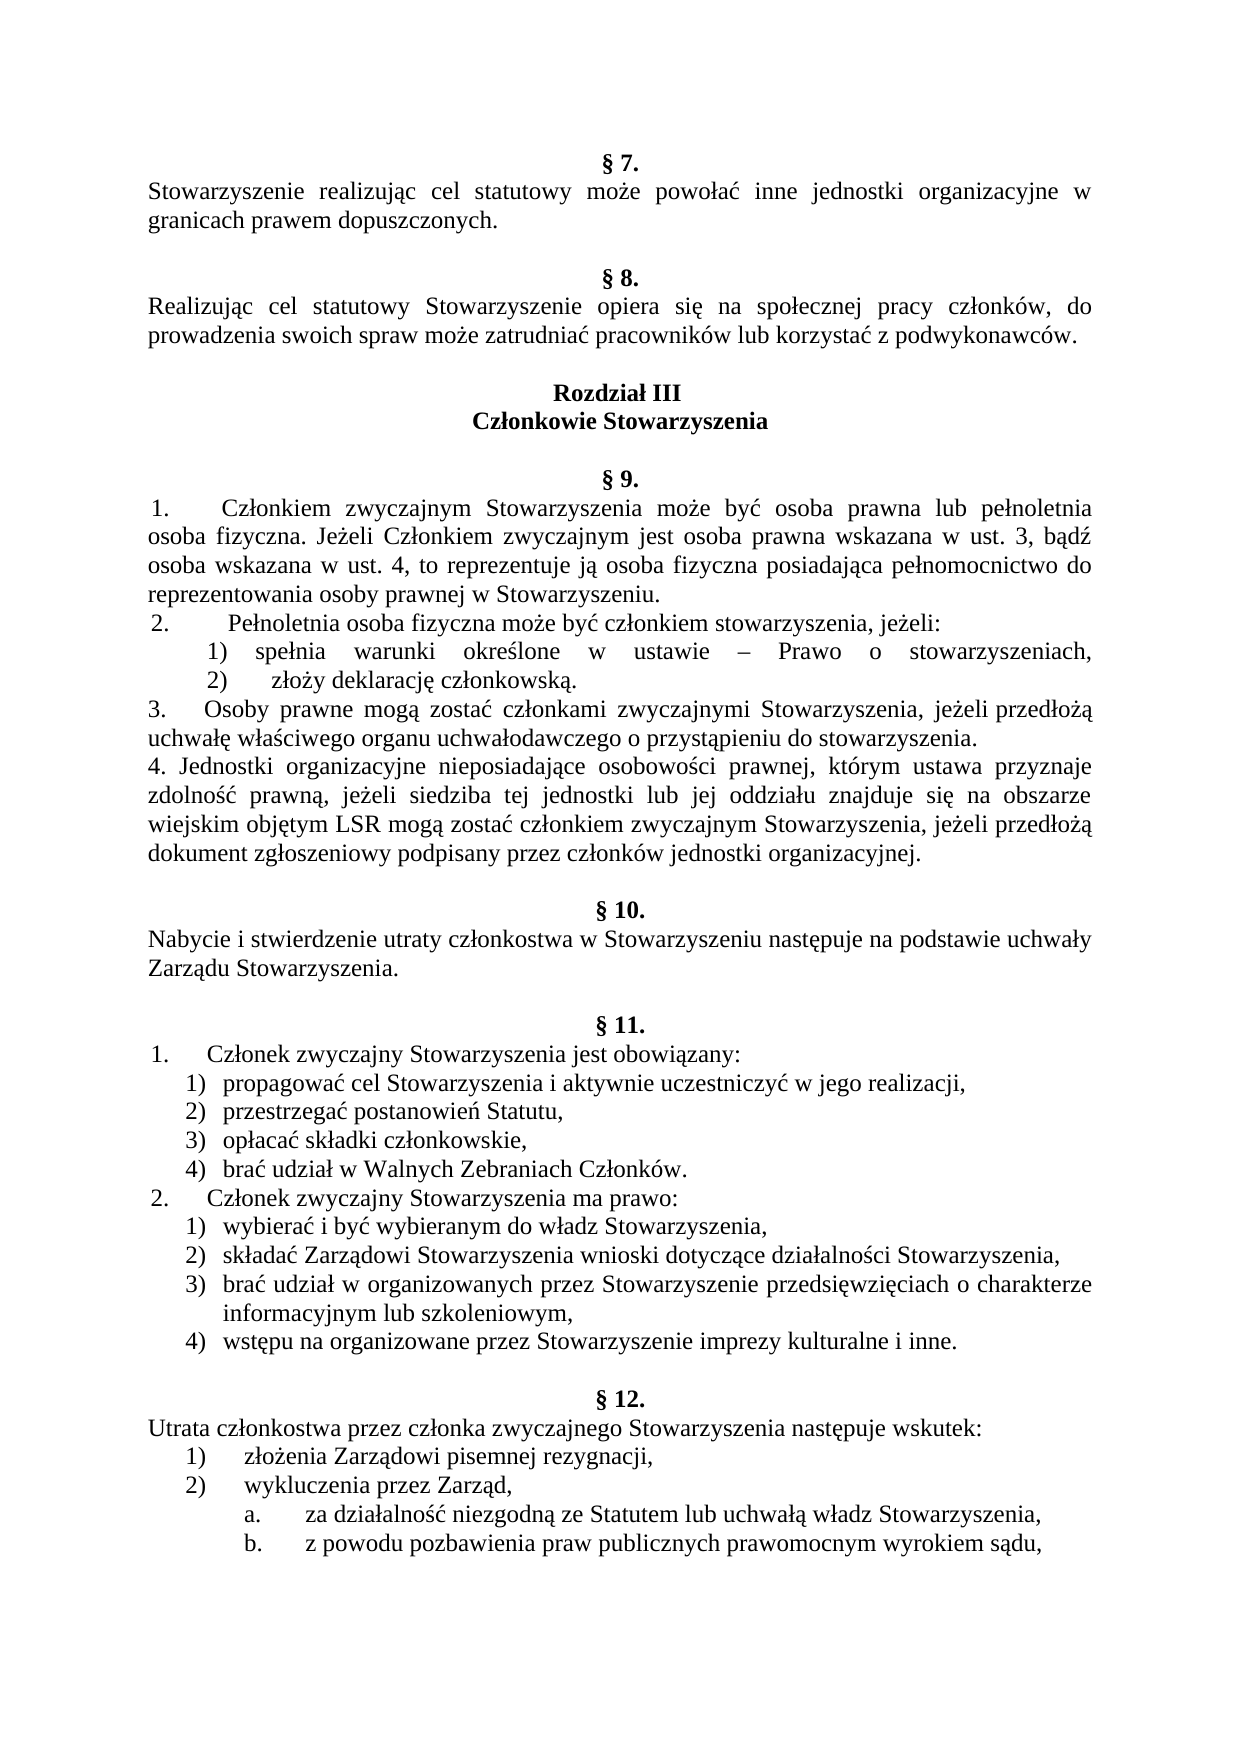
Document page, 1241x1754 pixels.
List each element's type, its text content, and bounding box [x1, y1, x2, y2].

list brać udział w Walnych Zebraniach Członków. [185, 1154, 1093, 1183]
list Członek zwyczajny Stowarzyszenia ma prawo: [150, 1183, 1093, 1211]
text 1) spełnia warunki określone w ustawie – Prawo o stowarzyszeniach, 2) złoży deklarację członkowską. [207, 636, 1093, 694]
text Stowarzyszenie realizując cel statutowy może powołać inne jednostki organizacyjne w granicach prawem dopuszczonych. [148, 176, 1093, 234]
text § 9. [148, 464, 1093, 493]
text 4. Jednostki organizacyjne nieposiadające osobowości prawnej, którym ustawa przyznaje zdolność prawną, jeżeli siedziba tej jednostki lub jej oddziału znajduje się na obszarze wiejskim objętym LSR mogą zostać członkiem zwyczajnym Stowarzyszenia, jeżeli przedłożą dokument zgłoszeniowy podpisany przez członków jednostki organizacyjnej. [148, 751, 1093, 866]
list wstępu na organizowane przez Stowarzyszenie imprezy kulturalne i inne. [185, 1326, 1093, 1355]
list wybierać i być wybieranym do władz Stowarzyszenia, [185, 1211, 1093, 1240]
text Nabycie i stwierdzenie utraty członkostwa w Stowarzyszeniu następuje na podstawie uchwały Zarządu Stowarzyszenia. [148, 924, 1093, 981]
list z powodu pozbawienia praw publicznych prawomocnym wyrokiem sądu, [244, 1528, 1093, 1556]
text Realizując cel statutowy Stowarzyszenie opiera się na społecznej pracy członków, do prowadzenia swoich spraw może zatrudniać pracowników lub korzystać z podwykonawców. [148, 291, 1093, 349]
list brać udział w organizowanych przez Stowarzyszenie przedsięwzięciach o charakterze informacyjnym lub szkoleniowym, [185, 1269, 1093, 1326]
list Pełnoletnia osoba fizyczna może być członkiem stowarzyszenia, jeżeli: [148, 608, 1093, 636]
list złożenia Zarządowi pisemnej rezygnacji, [185, 1441, 1093, 1470]
list przestrzegać postanowień Statutu, [185, 1096, 1093, 1125]
text § 12. [148, 1384, 1093, 1413]
list Członkiem zwyczajnym Stowarzyszenia może być osoba prawna lub pełnoletnia osoba fizyczna. Jeżeli Członkiem zwyczajnym jest osoba prawna wskazana w ust. 3, bądź osoba wskazana w ust. 4, to reprezentuje ją osoba fizyczna posiadająca pełnomocnictwo do reprezentowania osoby prawnej w Stowarzyszeniu. [148, 493, 1093, 608]
list składać Zarządowi Stowarzyszenia wnioski dotyczące działalności Stowarzyszenia, [185, 1240, 1093, 1269]
text Utrata członkostwa przez członka zwyczajnego Stowarzyszenia następuje wskutek: [148, 1413, 1093, 1441]
list opłacać składki członkowskie, [185, 1125, 1093, 1154]
list za działalność niezgodną ze Statutem lub uchwałą władz Stowarzyszenia, [244, 1499, 1093, 1528]
text § 10. [148, 895, 1093, 924]
list propagować cel Stowarzyszenia i aktywnie uczestniczyć w jego realizacji, [185, 1068, 1093, 1096]
text § 11. [148, 1010, 1093, 1039]
text 3. Osoby prawne mogą zostać członkami zwyczajnymi Stowarzyszenia, jeżeli przedłożą uchwałę właściwego organu uchwałodawczego o przystąpieniu do stowarzyszenia. [148, 694, 1093, 751]
list wykluczenia przez Zarząd, [185, 1470, 1093, 1499]
text § 7. [148, 148, 1093, 176]
text Rozdział III Członkowie Stowarzyszenia [148, 378, 1093, 435]
list Członek zwyczajny Stowarzyszenia jest obowiązany: [150, 1039, 1093, 1068]
text § 8. [148, 263, 1093, 291]
